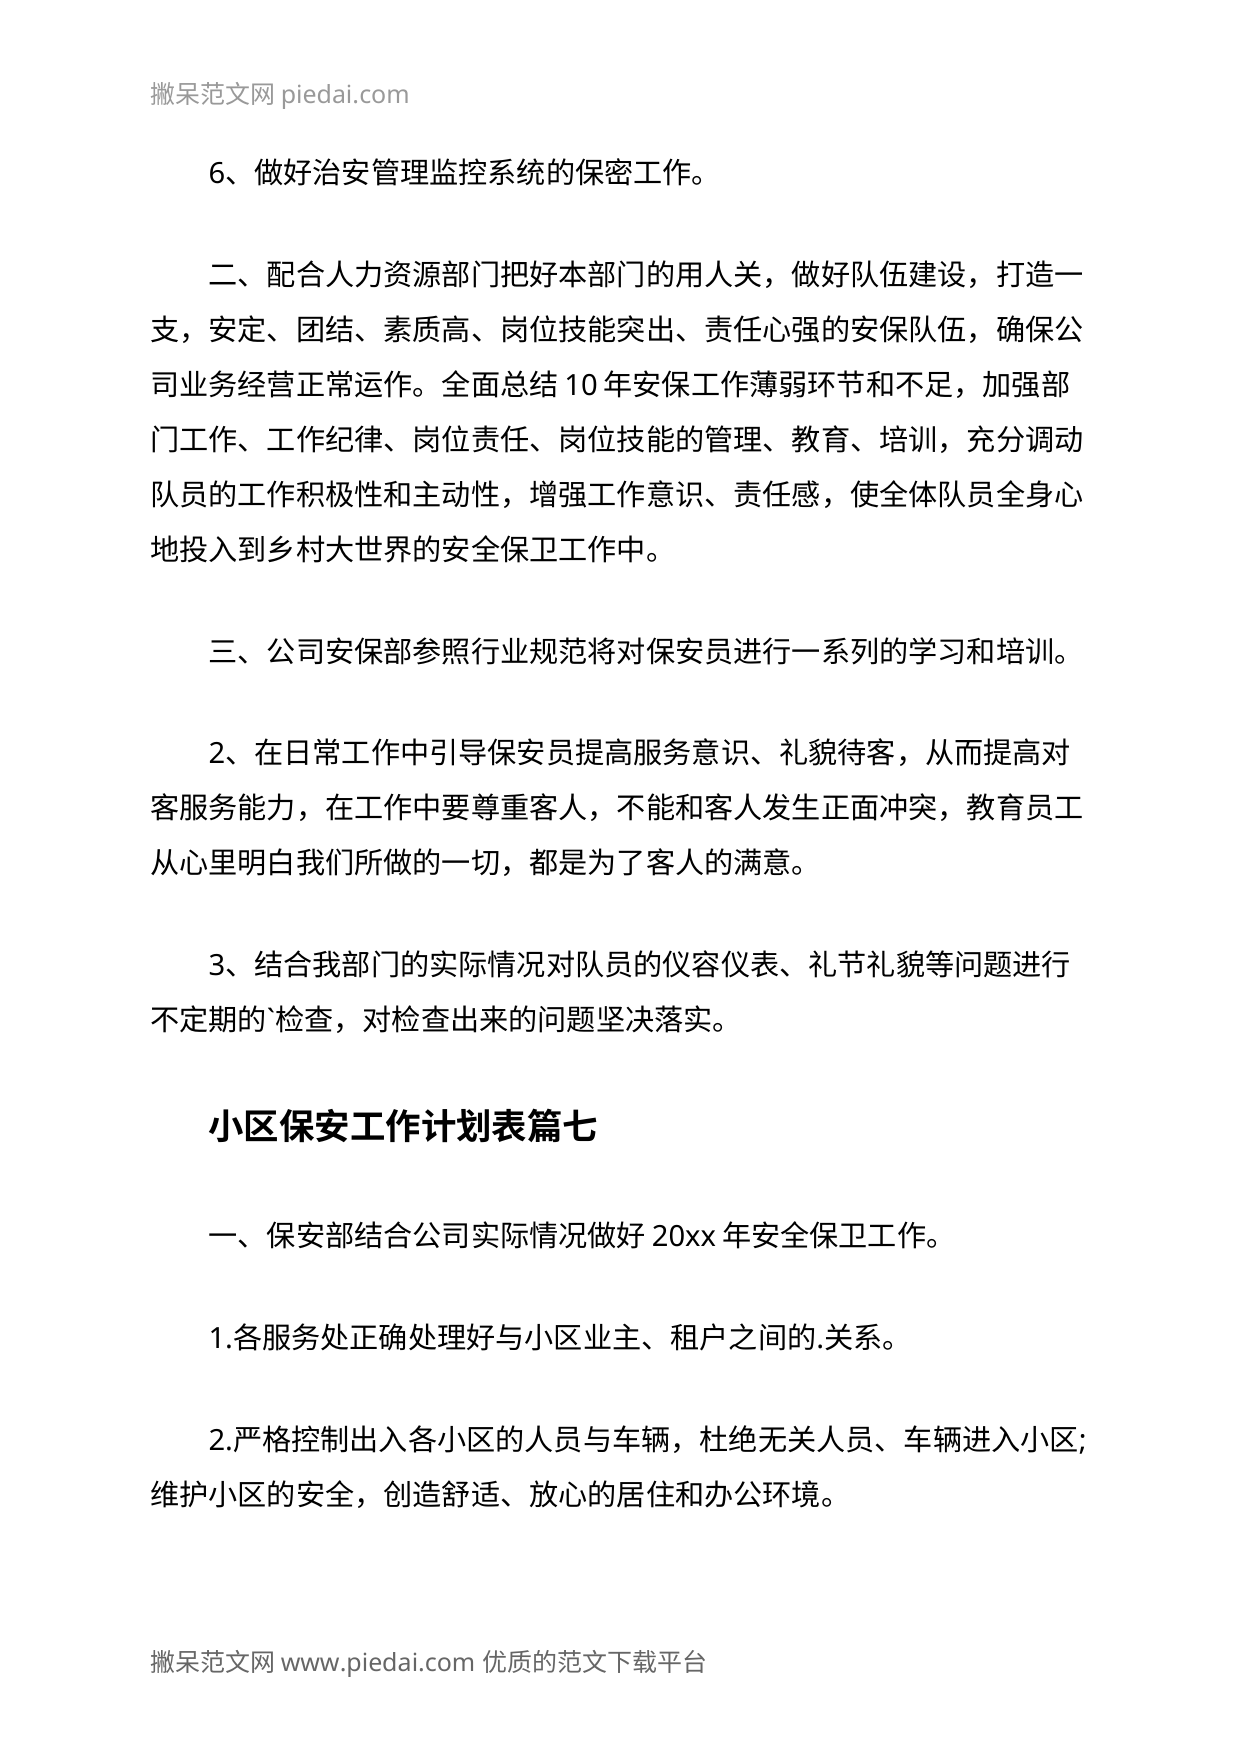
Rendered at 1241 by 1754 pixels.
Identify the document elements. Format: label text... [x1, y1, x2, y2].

text 2、在日常工作中引导保安员提高服务意识、礼貌待客，从而提高对客服务能力，在工作中要尊重客人，不能和客人发生正面冲突，教育员工从心里明白我们所做的一切，都是为了客人的满意。 [150, 730, 1090, 882]
text 三、公司安保部参照行业规范将对保安员进行一系列的学习和培训。 [150, 628, 1090, 671]
text 二、配合人力资源部门把好本部门的用人关，做好队伍建设，打造一支，安定、团结、素质高、岗位技能突出、责任心强的安保队伍，确保公司业务经营正常运作。全面总结10年安保工作薄弱环节和不足，加强部门工作、工作纪律、岗位责任、岗位技能的管理、教育、培训，充分调动队员的工作积极性和主动性，增强工作意识、责任感，使全体队员全身心地投入到乡村大世界的安全保卫工作中。 [150, 252, 1090, 569]
text 一、保安部结合公司实际情况做好20xx年安全保卫工作。 [150, 1212, 1090, 1254]
text 2.严格控制出入各小区的人员与车辆，杜绝无关人员、车辆进入小区;维护小区的安全，创造舒适、放心的居住和办公环境。 [150, 1416, 1090, 1513]
text 3、结合我部门的实际情况对队员的仪容仪表、礼节礼貌等问题进行不定期的`检查，对检查出来的问题坚决落实。 [150, 942, 1090, 1039]
text 小区保安工作计划表篇七 [150, 1099, 1090, 1150]
text 1.各服务处正确处理好与小区业主、租户之间的.关系。 [150, 1314, 1090, 1357]
text 6、做好治安管理监控系统的保密工作。 [150, 150, 1090, 192]
